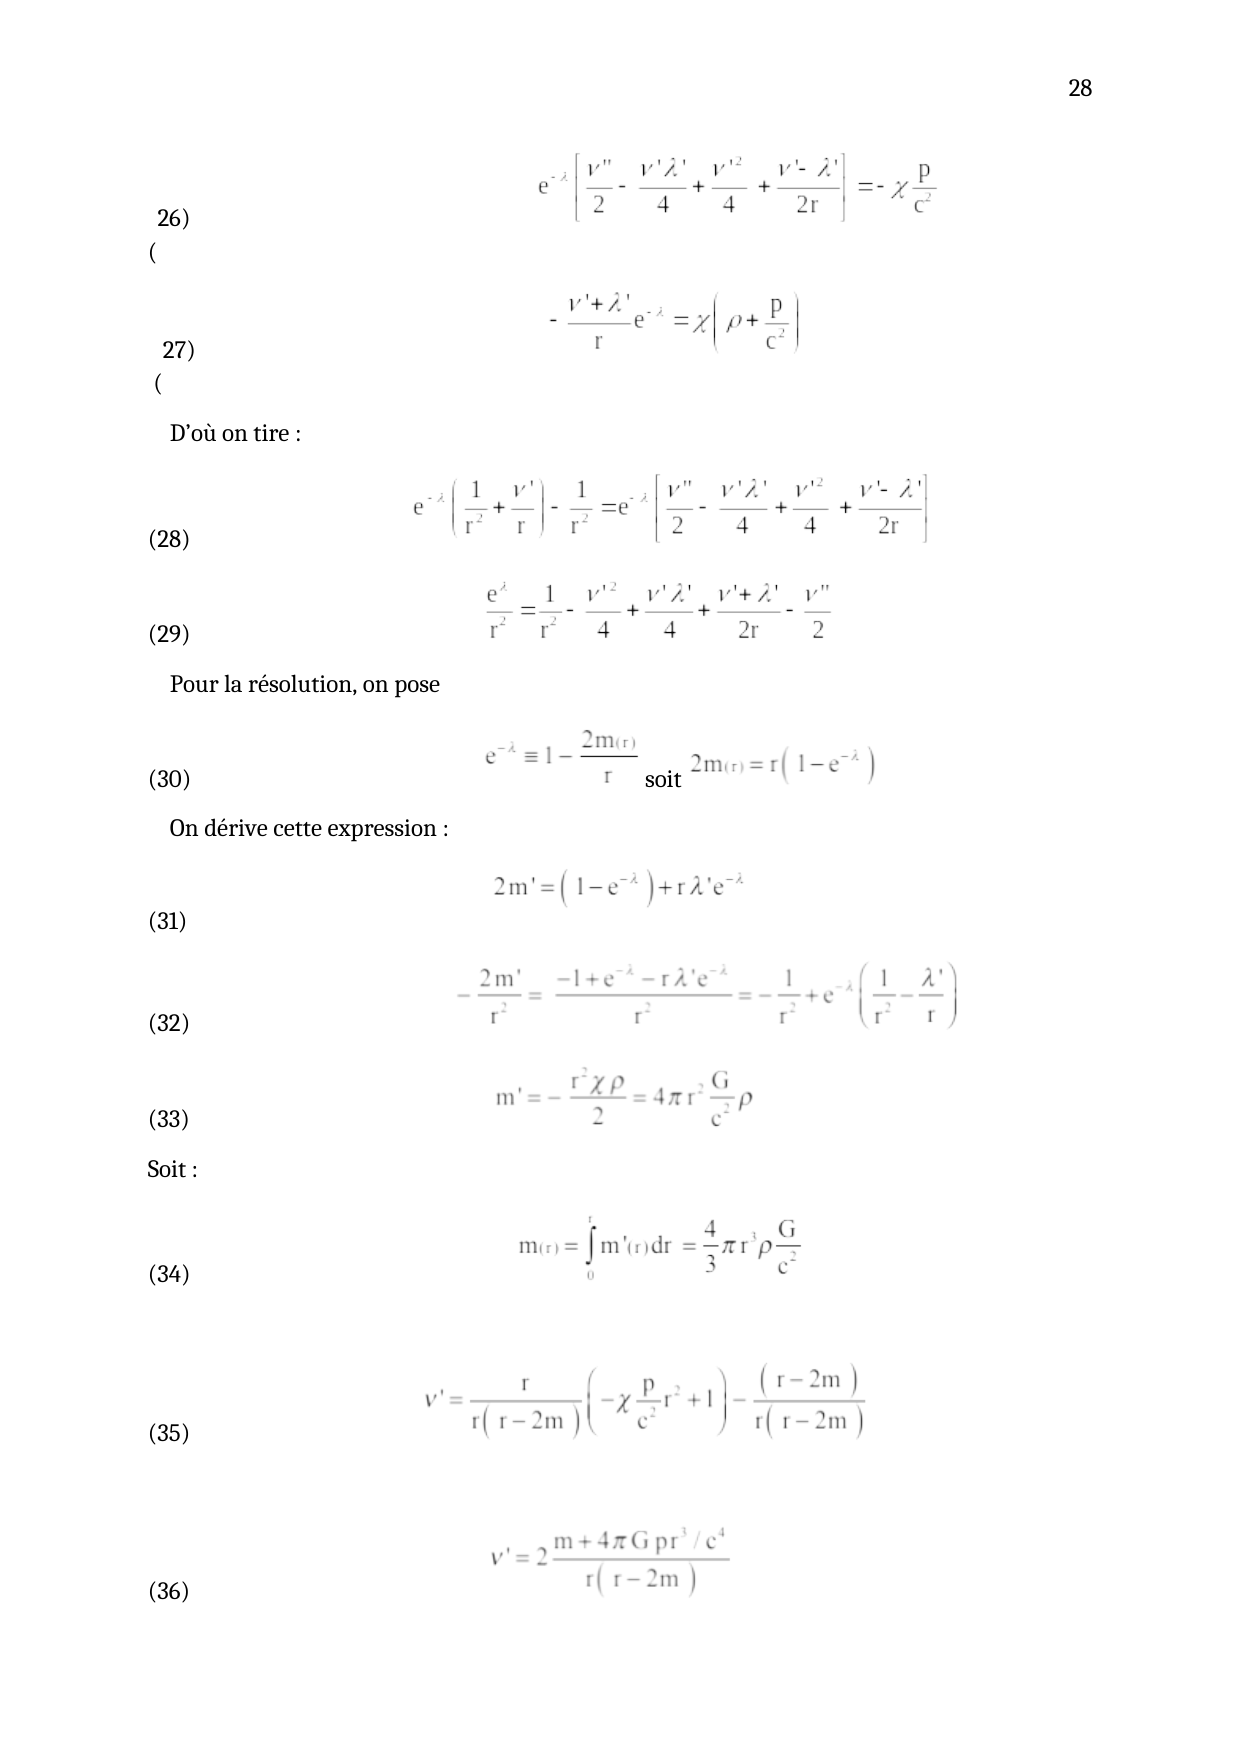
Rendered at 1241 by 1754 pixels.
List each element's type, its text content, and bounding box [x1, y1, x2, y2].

text (32) [148, 957, 1093, 1038]
text On dérive cette expression : [148, 814, 1093, 843]
text (36) [148, 1518, 1093, 1605]
text (30) soit [148, 719, 1093, 793]
text (31) [148, 864, 1093, 936]
text D’où on tire : [148, 419, 1093, 448]
text (28) [148, 468, 1093, 553]
text Pour la résolution, on pose [148, 669, 1093, 698]
text (29) [148, 574, 1093, 649]
text (35) [148, 1359, 1093, 1448]
text (26) [148, 148, 1093, 266]
text Soit : [148, 1155, 1093, 1183]
text (27) [148, 287, 1093, 398]
text (34) [148, 1204, 1093, 1288]
text (33) [148, 1058, 1093, 1134]
